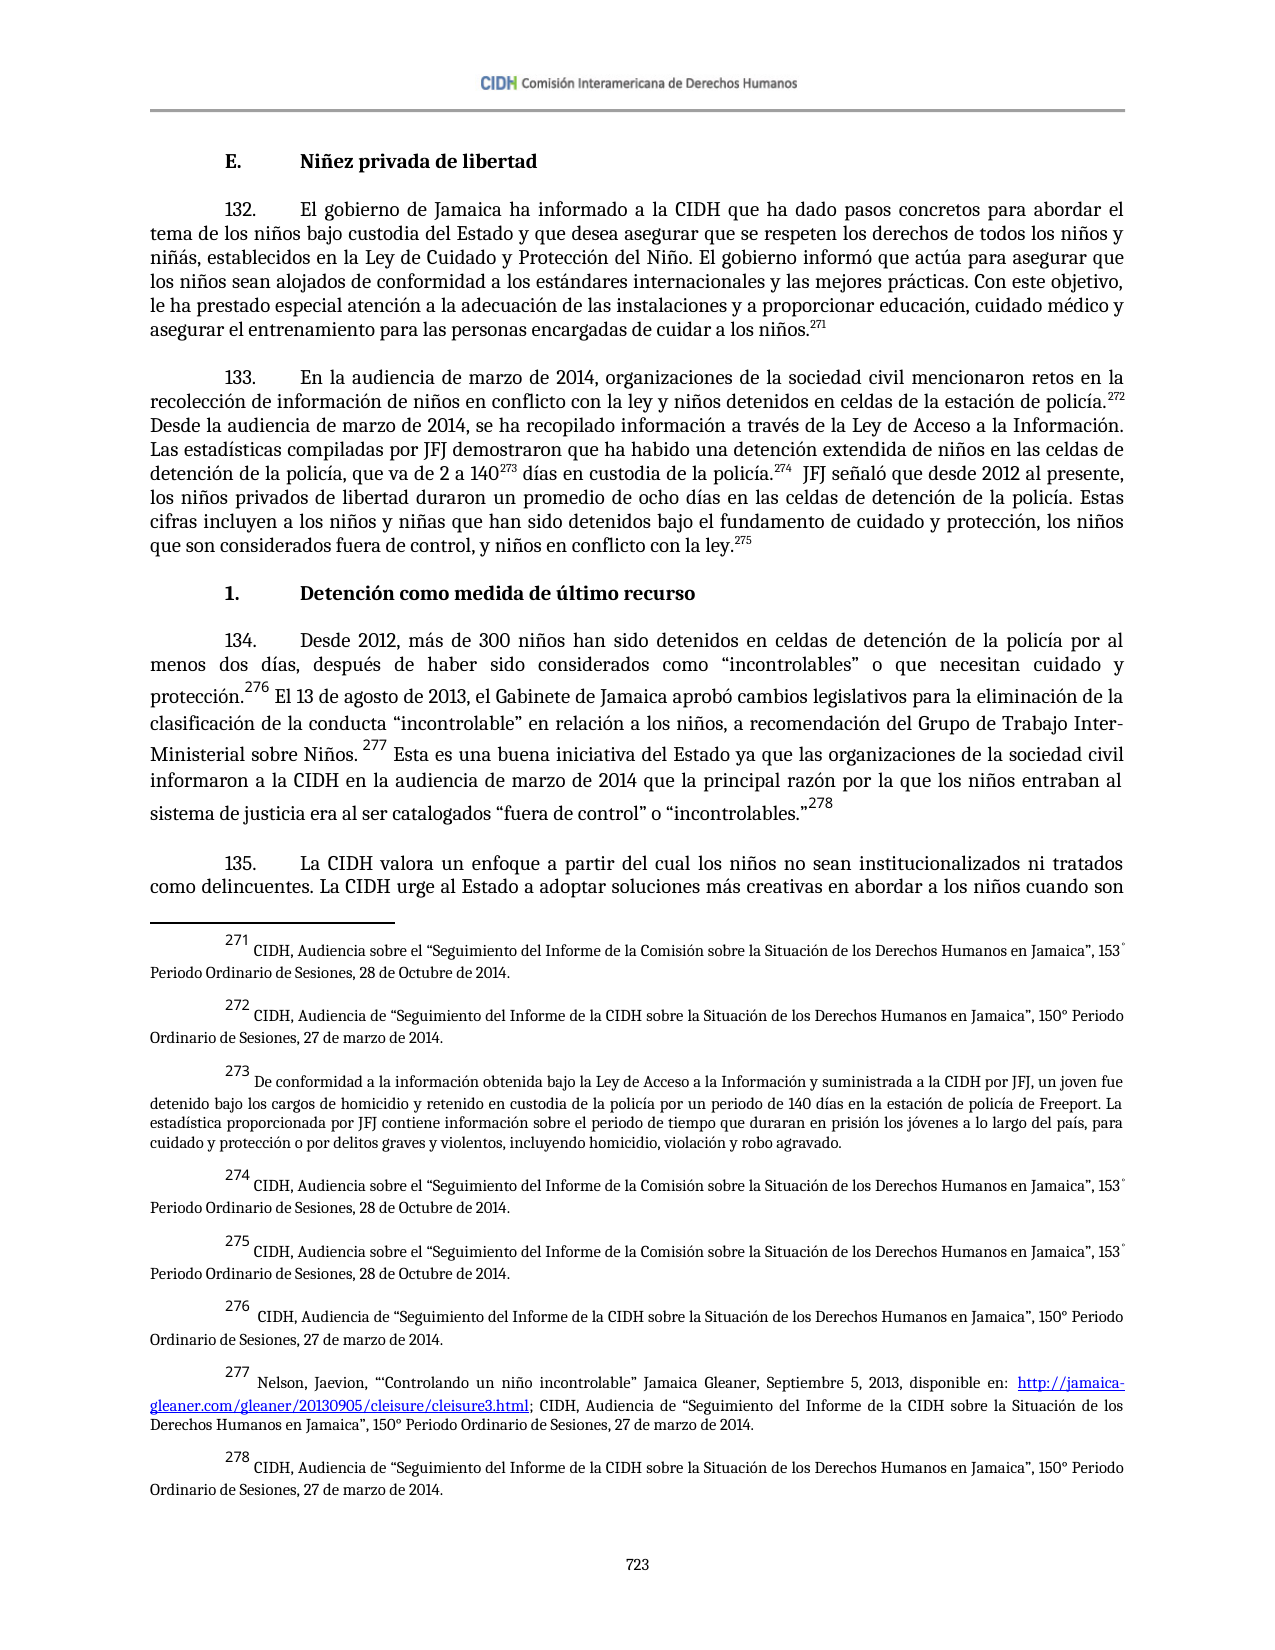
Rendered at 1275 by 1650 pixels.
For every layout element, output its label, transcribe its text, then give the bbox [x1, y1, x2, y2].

list Desde 2012, más de 300 niños han sido detenidos en celdas de detención de la policía por al menos dos días, después de haber sido considerados como “incontrolables” o que necesitan cuidado y protección. El 13 de agosto de 2013, el Gabinete de Jamaica aprobó cambios legislativos para la eliminación de la clasificación de la conducta “incontrolable” en relación a los niños, a recomendación del Grupo de Trabajo Inter-Ministerial sobre Niños. Esta es una buena iniciativa del Estado ya que las organizaciones de la sociedad civil informaron a la CIDH en la audiencia de marzo de 2014 que la principal razón por la que los niños entraban al sistema de justicia era al ser catalogados “fuera de control” o “incontrolables.” [150, 629, 1125, 827]
text E. Niñez privada de libertad [150, 150, 1125, 174]
list El gobierno de Jamaica ha informado a la CIDH que ha dado pasos concretos para abordar el tema de los niños bajo custodia del Estado y que desea asegurar que se respeten los derechos de todos los niños y niñás, establecidos en la Ley de Cuidado y Protección del Niño. El gobierno informó que actúa para asegurar que los niños sean alojados de conformidad a los estándares internacionales y las mejores prácticas. Con este objetivo, le ha prestado especial atención a la adecuación de las instalaciones y a proporcionar educación, cuidado médico y asegurar el entrenamiento para las personas encargadas de cuidar a los niños. [150, 198, 1125, 342]
picture [475, 74, 800, 92]
list Detención como medida de último recurso [225, 581, 1125, 605]
list En la audiencia de marzo de 2014, organizaciones de la sociedad civil mencionaron retos en la recolección de información de niños en conflicto con la ley y niños detenidos en celdas de la estación de policía. Desde la audiencia de marzo de 2014, se ha recopilado información a través de la Ley de Acceso a la Información. Las estadísticas compiladas por JFJ demostraron que ha habido una detención extendida de niños en las celdas de detención de la policía, que va de 2 a 140 días en custodia de la policía. JFJ señaló que desde 2012 al presente, los niños privados de libertad duraron un promedio de ocho días en las celdas de detención de la policía. Estas cifras incluyen a los niños y niñas que han sido detenidos bajo el fundamento de cuidado y protección, los niños que son considerados fuera de control, y niños en conflicto con la ley. [150, 366, 1125, 557]
list La CIDH valora un enfoque a partir del cual los niños no sean institucionalizados ni tratados como delincuentes. La CIDH urge al Estado a adoptar soluciones más creativas en abordar a los niños cuando son considerados incontrolables, incluyendo enfoques más profundos dirigidos a abordar las causas y consecuencias para los niños y la familia. Tal como la Comisión Interamericana ha afirmado de manera consistente, la privación de la libertad de los niños debe ser tratada como una medida muy excepcional, utilizado solo como último recurso y por el menor periodo de tiempo. [150, 851, 1125, 899]
